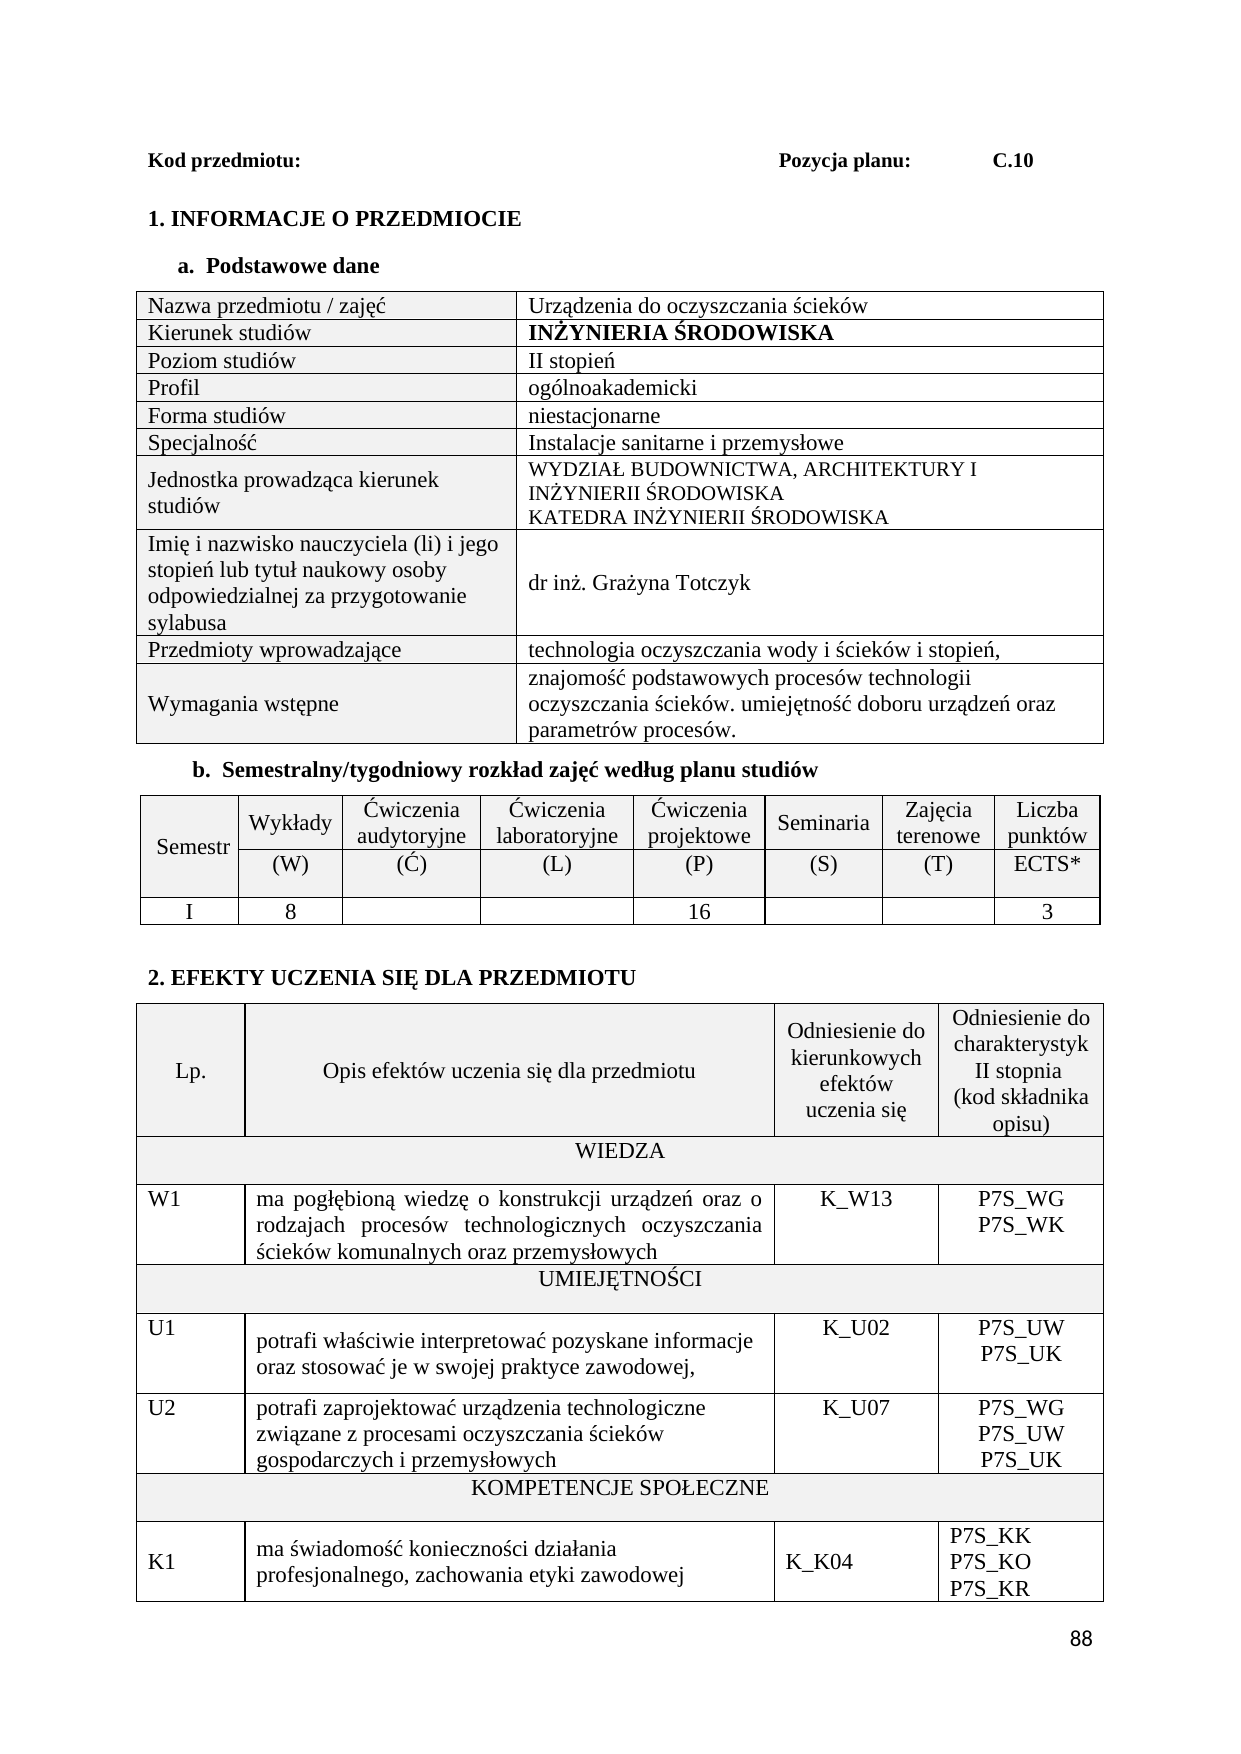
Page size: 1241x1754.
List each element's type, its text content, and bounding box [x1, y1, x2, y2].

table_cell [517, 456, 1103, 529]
text a. Podstawowe dane [177, 252, 1093, 278]
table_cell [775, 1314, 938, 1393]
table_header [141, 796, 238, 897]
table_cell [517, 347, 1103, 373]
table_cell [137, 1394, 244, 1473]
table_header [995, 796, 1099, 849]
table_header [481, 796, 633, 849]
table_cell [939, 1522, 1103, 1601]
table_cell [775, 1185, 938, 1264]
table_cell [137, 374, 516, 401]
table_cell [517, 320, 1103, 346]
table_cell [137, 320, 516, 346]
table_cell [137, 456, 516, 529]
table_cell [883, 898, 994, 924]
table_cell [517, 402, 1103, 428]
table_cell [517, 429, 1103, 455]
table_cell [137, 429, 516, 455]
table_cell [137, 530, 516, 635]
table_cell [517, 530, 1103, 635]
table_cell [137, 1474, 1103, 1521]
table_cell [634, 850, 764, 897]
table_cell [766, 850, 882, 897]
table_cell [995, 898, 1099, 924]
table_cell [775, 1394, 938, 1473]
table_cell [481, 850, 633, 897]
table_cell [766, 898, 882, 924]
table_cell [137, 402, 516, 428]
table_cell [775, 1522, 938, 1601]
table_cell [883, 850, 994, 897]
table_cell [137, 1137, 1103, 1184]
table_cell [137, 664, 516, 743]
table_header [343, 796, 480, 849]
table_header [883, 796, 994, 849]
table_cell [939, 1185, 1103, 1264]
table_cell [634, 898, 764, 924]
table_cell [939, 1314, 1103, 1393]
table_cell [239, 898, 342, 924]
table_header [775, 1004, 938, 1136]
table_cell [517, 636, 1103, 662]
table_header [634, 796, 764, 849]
text 1. INFORMACJE O PRZEDMIOCIE [148, 205, 1093, 231]
text b. Semestralny/tygodniowy rozkład zajęć według planu studiów [192, 756, 1093, 782]
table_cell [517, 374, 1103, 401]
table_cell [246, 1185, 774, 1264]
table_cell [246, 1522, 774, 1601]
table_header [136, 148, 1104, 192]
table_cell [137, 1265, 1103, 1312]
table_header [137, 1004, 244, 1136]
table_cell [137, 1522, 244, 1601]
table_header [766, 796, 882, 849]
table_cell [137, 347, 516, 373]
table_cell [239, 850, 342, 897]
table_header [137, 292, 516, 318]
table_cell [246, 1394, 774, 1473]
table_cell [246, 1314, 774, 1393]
text 2. EFEKTY UCZENIA SIĘ DLA PRZEDMIOTU [148, 964, 1093, 991]
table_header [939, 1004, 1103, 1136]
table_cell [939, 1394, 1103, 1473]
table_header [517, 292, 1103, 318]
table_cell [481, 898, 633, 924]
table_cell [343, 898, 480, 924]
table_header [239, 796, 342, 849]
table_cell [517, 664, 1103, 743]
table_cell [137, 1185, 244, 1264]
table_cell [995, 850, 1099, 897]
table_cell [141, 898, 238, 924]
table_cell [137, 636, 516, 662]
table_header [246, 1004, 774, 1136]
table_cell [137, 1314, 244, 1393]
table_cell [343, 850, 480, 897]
